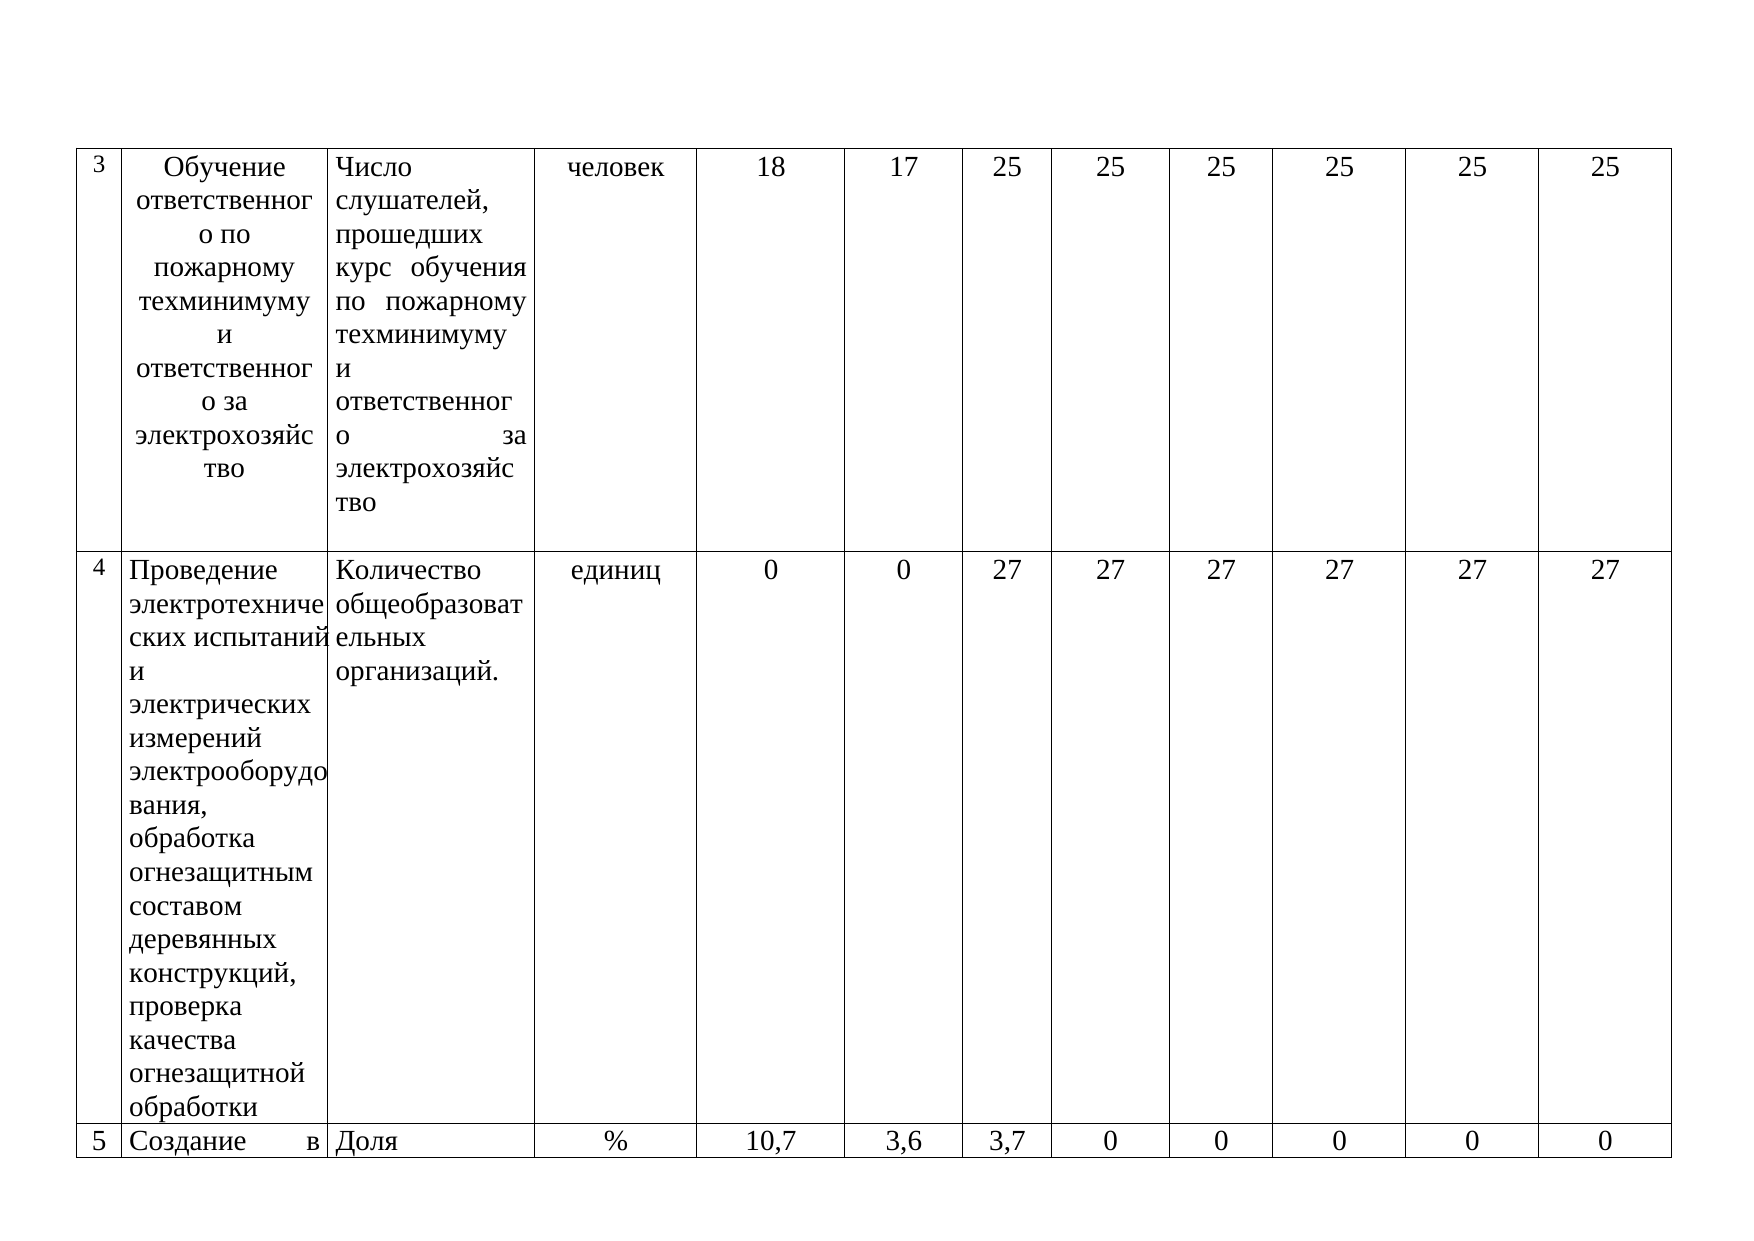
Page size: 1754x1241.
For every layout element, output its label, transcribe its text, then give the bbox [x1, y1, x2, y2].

table_cell 3,7 [963, 1124, 1051, 1157]
table_cell 0 [1052, 1124, 1169, 1157]
table_cell 25 [1406, 149, 1538, 551]
table_cell единиц [535, 552, 696, 1122]
table_cell 5 [77, 1124, 121, 1157]
table_cell 3 [77, 149, 121, 551]
table_cell Проведение электротехнических испытаний и электрических измерений электрооборудования, обработка огнезащитным составом деревянных конструкций, проверка качества огнезащитной обработки [122, 552, 327, 1122]
table_cell Количество общеобразовательных организаций. [328, 552, 534, 1122]
table_cell 0 [845, 552, 962, 1122]
table_cell человек [535, 149, 696, 551]
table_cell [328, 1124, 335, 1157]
table_cell 25 [1170, 149, 1272, 551]
table_cell 0 [1273, 1124, 1405, 1157]
table_cell 27 [1052, 552, 1169, 1122]
table_cell 0 [1539, 1124, 1671, 1157]
table_cell 27 [963, 552, 1051, 1122]
table_cell 0 [697, 552, 844, 1122]
table_cell 10,7 [697, 1124, 844, 1157]
table_cell Число слушателей, прошедших курс обучения по пожарному техминимуму и ответственного за электрохозяйство [328, 149, 534, 551]
table_cell 0 [1406, 1124, 1538, 1157]
table_cell Обучение ответственного по пожарному техминимуму и ответственного за электрохозяйство [122, 149, 327, 551]
table_cell 17 [845, 149, 962, 551]
table_cell % [535, 1124, 696, 1157]
table_cell 27 [1273, 552, 1405, 1122]
table_cell 3,6 [845, 1124, 962, 1157]
table_cell 25 [1052, 149, 1169, 551]
table_cell 25 [963, 149, 1051, 551]
table_cell 27 [1170, 552, 1272, 1122]
table_cell 18 [697, 149, 844, 551]
table_cell 4 [77, 552, 121, 1122]
table_cell 27 [1539, 552, 1671, 1122]
table_cell 25 [1273, 149, 1405, 551]
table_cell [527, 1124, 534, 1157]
table_cell 0 [1170, 1124, 1272, 1157]
table_cell 25 [1539, 149, 1671, 551]
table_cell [122, 1124, 327, 1157]
table_cell 27 [1406, 552, 1538, 1122]
